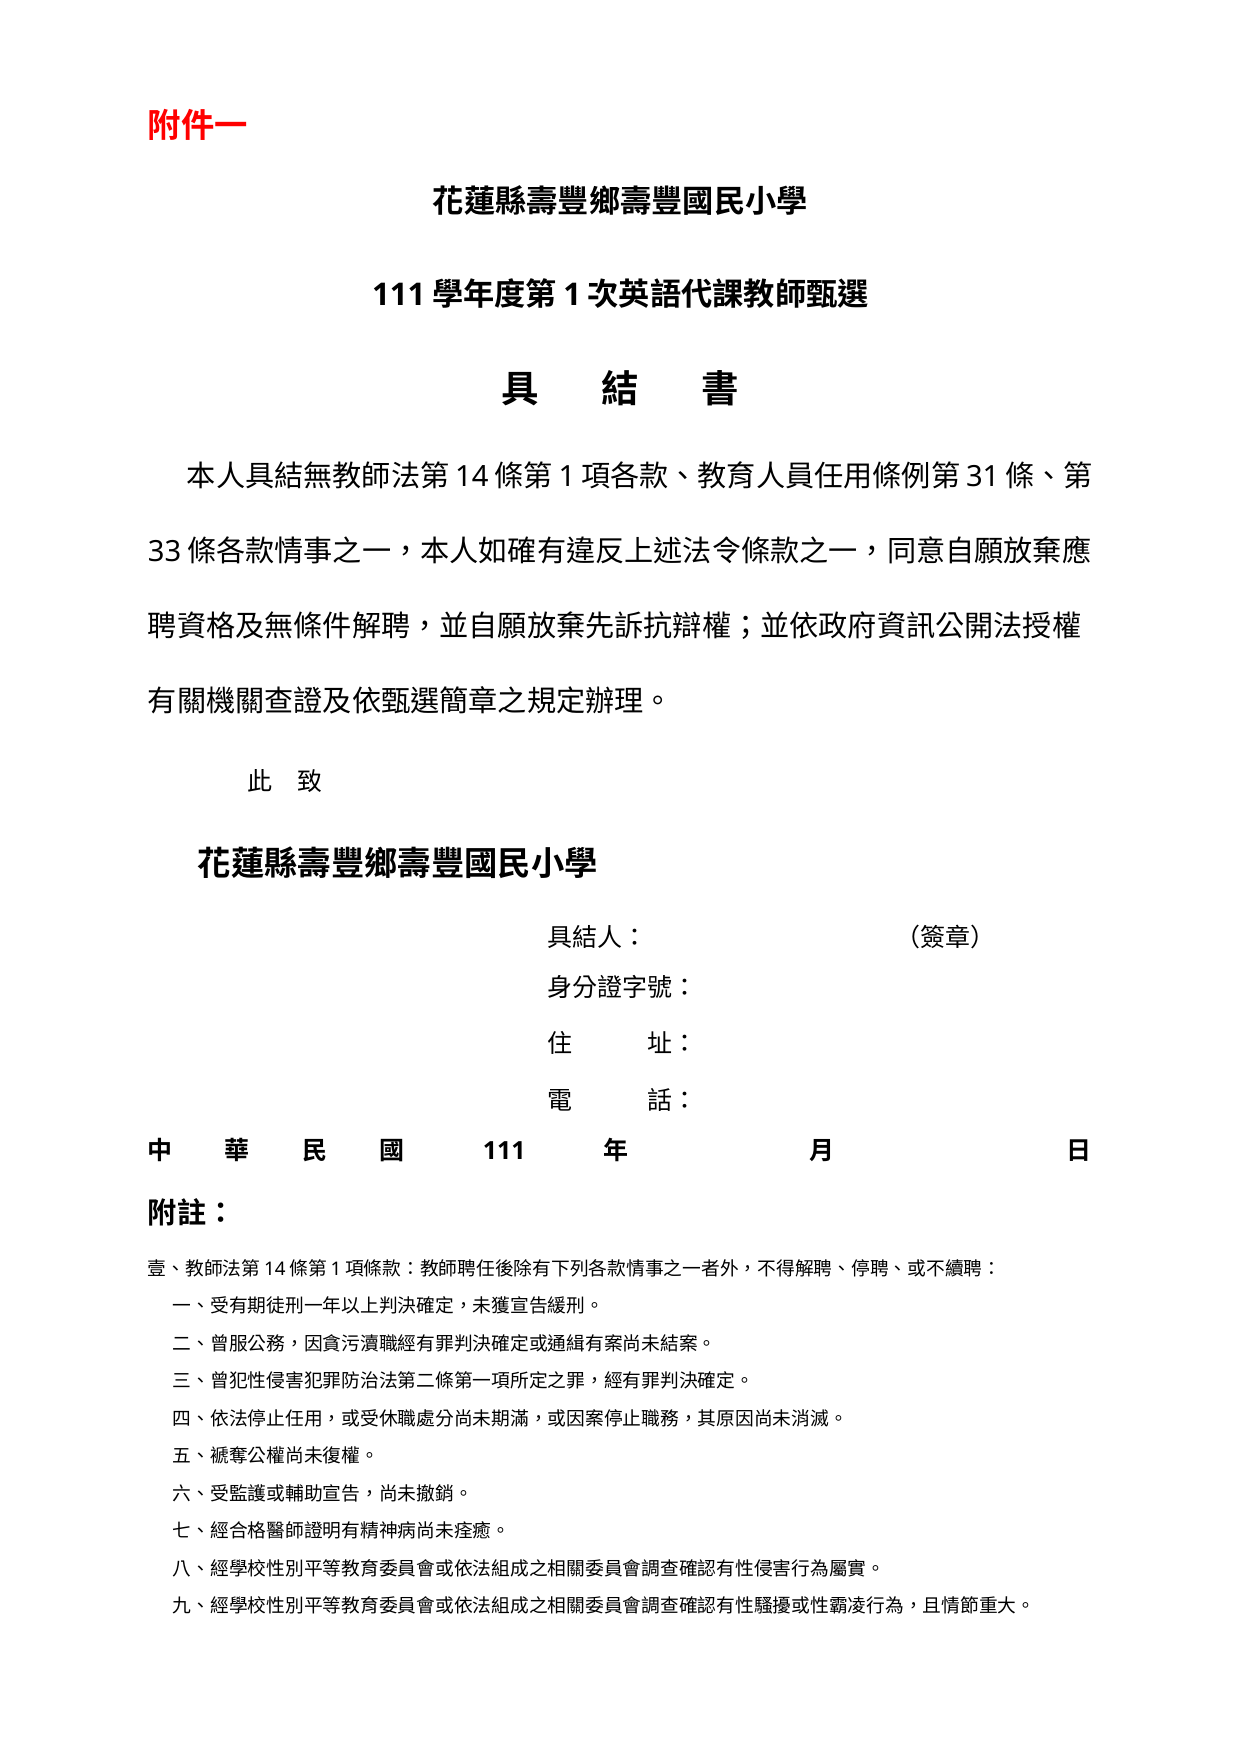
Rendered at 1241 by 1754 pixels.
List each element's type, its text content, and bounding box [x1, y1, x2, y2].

text 具 結 書 [148, 348, 1092, 423]
text 五、褫奪公權尚未復權。 [173, 1436, 1092, 1473]
text 三、曾犯性侵害犯罪防治法第二條第一項所定之罪，經有罪判決確定。 [173, 1361, 1092, 1398]
text 中 華 民 國 111 年 月 日 [148, 1129, 1092, 1167]
text 四、依法停止任用，或受休職處分尚未期滿，或因案停止職務，其原因尚未消滅。 [173, 1398, 1092, 1436]
text 111學年度第1次英語代課教師甄選 [148, 254, 1092, 329]
text 花蓮縣壽豐鄉壽豐國民小學 [148, 161, 1092, 236]
text 本人具結無教師法第14條第1項各款、教育人員任用條例第31條、第33條各款情事之一，本人如確有違反上述法令條款之一，同意自願放棄應聘資格及無條件解聘，並自願放棄先訴抗辯權；並依政府資訊公開法授權有關機關查證及依甄選簡章之規定辦理。 [148, 436, 1092, 736]
text 此 致 [148, 761, 1092, 798]
text 壹、教師法第14條第1項條款：教師聘任後除有下列各款情事之一者外，不得解聘、停聘、或不續聘： [148, 1248, 1092, 1286]
text 身分證字號： [148, 967, 1092, 1004]
text 具結人： （簽章） [148, 917, 1092, 954]
text 住 址： [148, 1023, 1092, 1061]
text 九、經學校性別平等教育委員會或依法組成之相關委員會調查確認有性騷擾或性霸凌行為，且情節重大。 [173, 1586, 1092, 1623]
text 電 話： [148, 1079, 1092, 1117]
text 附件一 [148, 86, 1092, 161]
text 二、曾服公務，因貪污瀆職經有罪判決確定或通緝有案尚未結案。 [173, 1323, 1092, 1361]
text 附註： [148, 1173, 1092, 1248]
text 花蓮縣壽豐鄉壽豐國民小學 [148, 823, 1092, 898]
text 一、受有期徒刑一年以上判決確定，未獲宣告緩刑。 [173, 1286, 1092, 1323]
text 八、經學校性別平等教育委員會或依法組成之相關委員會調查確認有性侵害行為屬實。 [173, 1548, 1092, 1586]
text 六、受監護或輔助宣告，尚未撤銷。 [173, 1473, 1092, 1511]
text 七、經合格醫師證明有精神病尚未痊癒。 [173, 1511, 1092, 1548]
